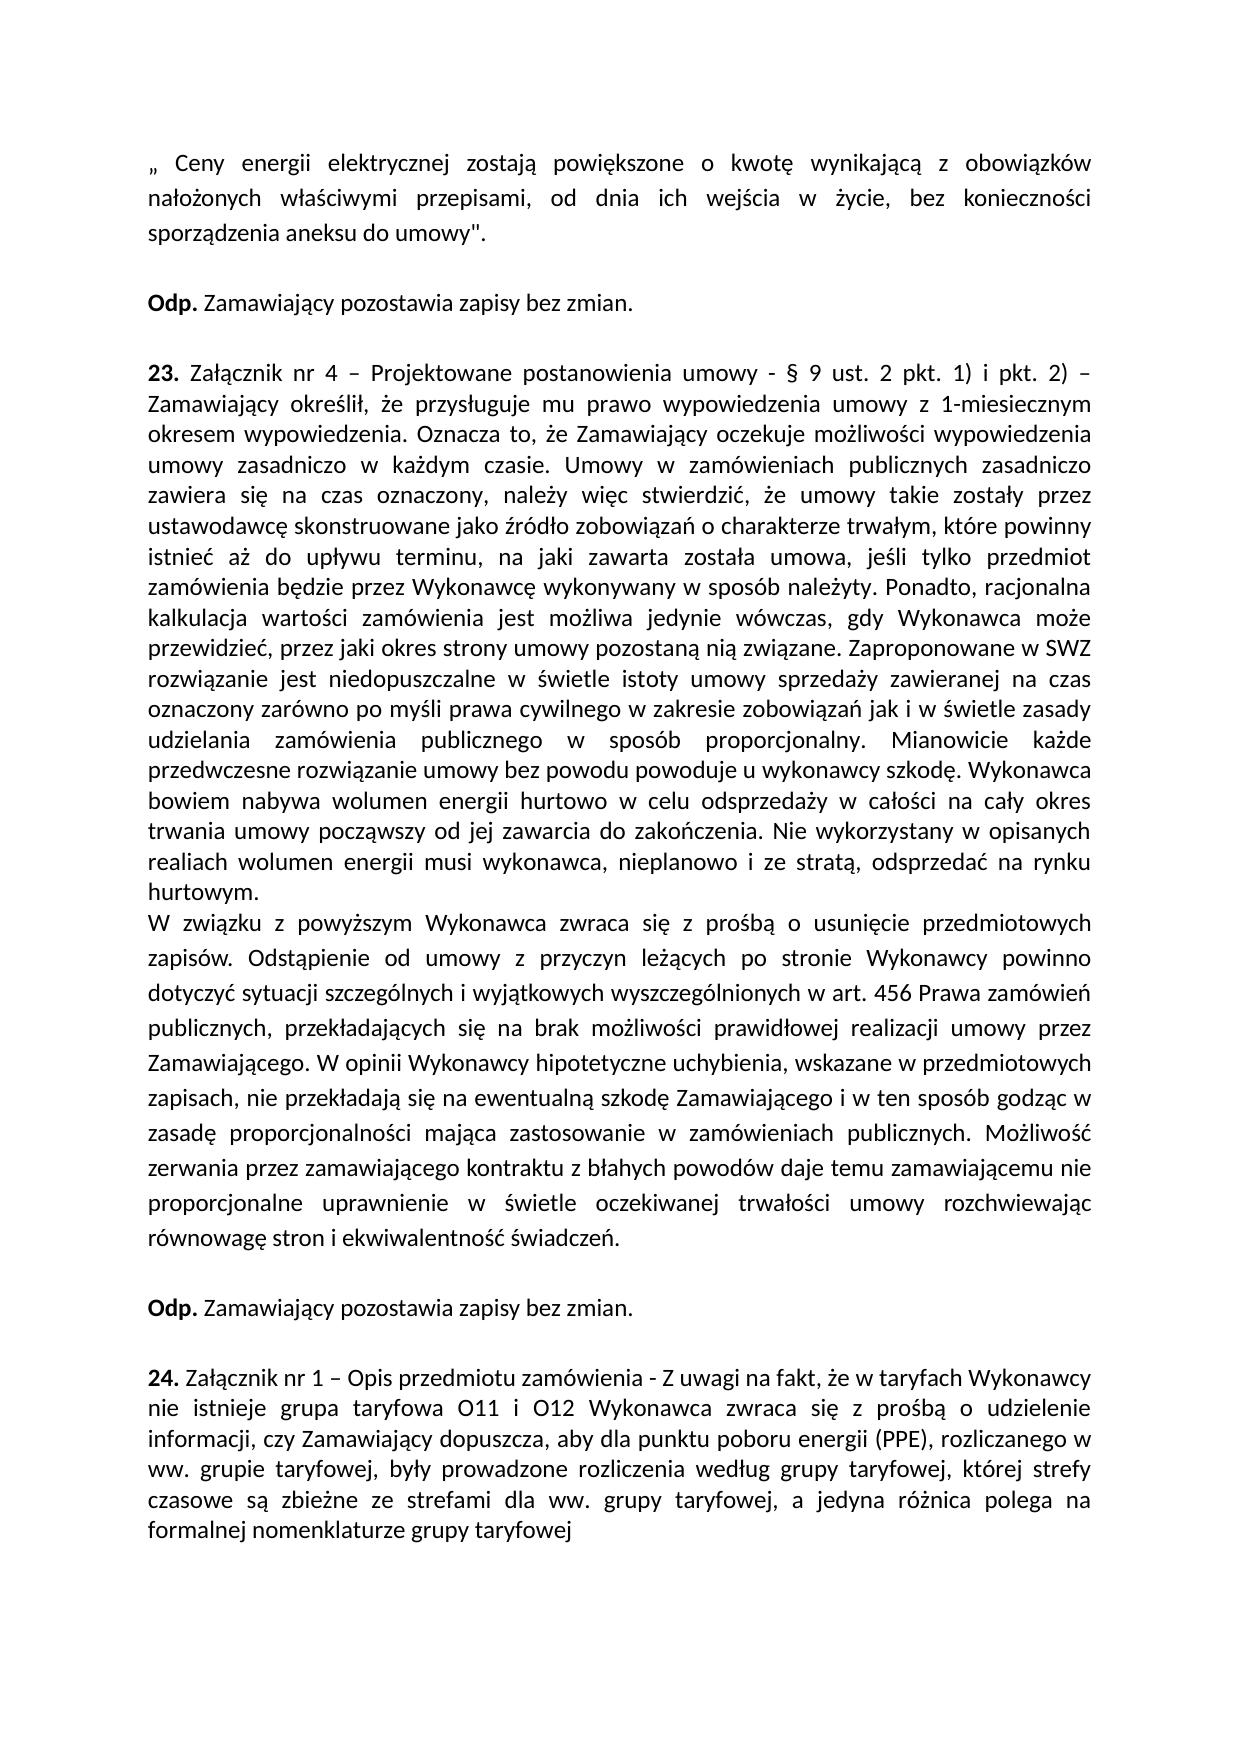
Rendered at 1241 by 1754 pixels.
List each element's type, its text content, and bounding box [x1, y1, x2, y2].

text 23. Załącznik nr 4 – Projektowane postanowienia umowy - § 9 ust. 2 pkt. 1) i pkt. 2) – Zamawiający określił, że przysługuje mu prawo wypowiedzenia umowy z 1-miesiecznym okresem wypowiedzenia. Oznacza to, że Zamawiający oczekuje możliwości wypowiedzenia umowy zasadniczo w każdym czasie. Umowy w zamówieniach publicznych zasadniczo zawiera się na czas oznaczony, należy więc stwierdzić, że umowy takie zostały przez ustawodawcę skonstruowane jako źródło zobowiązań o charakterze trwałym, które powinny istnieć aż do upływu terminu, na jaki zawarta została umowa, jeśli tylko przedmiot zamówienia będzie przez Wykonawcę wykonywany w sposób należyty. Ponadto, racjonalna kalkulacja wartości zamówienia jest możliwa jedynie wówczas, gdy Wykonawca może przewidzieć, przez jaki okres strony umowy pozostaną nią związane. Zaproponowane w SWZ rozwiązanie jest niedopuszczalne w świetle istoty umowy sprzedaży zawieranej na czas oznaczony zarówno po myśli prawa cywilnego w zakresie zobowiązań jak i w świetle zasady udzielania zamówienia publicznego w sposób proporcjonalny. Mianowicie każde przedwczesne rozwiązanie umowy bez powodu powoduje u wykonawcy szkodę. Wykonawca bowiem nabywa wolumen energii hurtowo w celu odsprzedaży w całości na cały okres trwania umowy począwszy od jej zawarcia do zakończenia. Nie wykorzystany w opisanych realiach wolumen energii musi wykonawca, nieplanowo i ze stratą, odsprzedać na rynku hurtowym. [148, 358, 1093, 907]
text Odp. Zamawiający pozostawia zapisy bez zmian. [148, 288, 1093, 318]
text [148, 148, 1093, 248]
text Odp. Zamawiający pozostawia zapisy bez zmian. [148, 1292, 1093, 1322]
text W związku z powyższym Wykonawca zwraca się z prośbą o usunięcie przedmiotowych zapisów. Odstąpienie od umowy z przyczyn leżących po stronie Wykonawcy powinno dotyczyć sytuacji szczególnych i wyjątkowych wyszczególnionych w art. 456 Prawa zamówień publicznych, przekładających się na brak możliwości prawidłowej realizacji umowy przez Zamawiającego. W opinii Wykonawcy hipotetyczne uchybienia, wskazane w przedmiotowych zapisach, nie przekładają się na ewentualną szkodę Zamawiającego i w ten sposób godząc w zasadę proporcjonalności mająca zastosowanie w zamówieniach publicznych. Możliwość zerwania przez zamawiającego kontraktu z błahych powodów daje temu zamawiającemu nie proporcjonalne uprawnienie w świetle oczekiwanej trwałości umowy rozchwiewając równowagę stron i ekwiwalentność świadczeń. [148, 907, 1093, 1252]
text 24. Załącznik nr 1 – Opis przedmiotu zamówienia - Z uwagi na fakt, że w taryfach Wykonawcy nie istnieje grupa taryfowa O11 i O12 Wykonawca zwraca się z prośbą o udzielenie informacji, czy Zamawiający dopuszcza, aby dla punktu poboru energii (PPE), rozliczanego w ww. grupie taryfowej, były prowadzone rozliczenia według grupy taryfowej, której strefy czasowe są zbieżne ze strefami dla ww. grupy taryfowej, a jedyna różnica polega na formalnej nomenklaturze grupy taryfowej [148, 1362, 1093, 1545]
